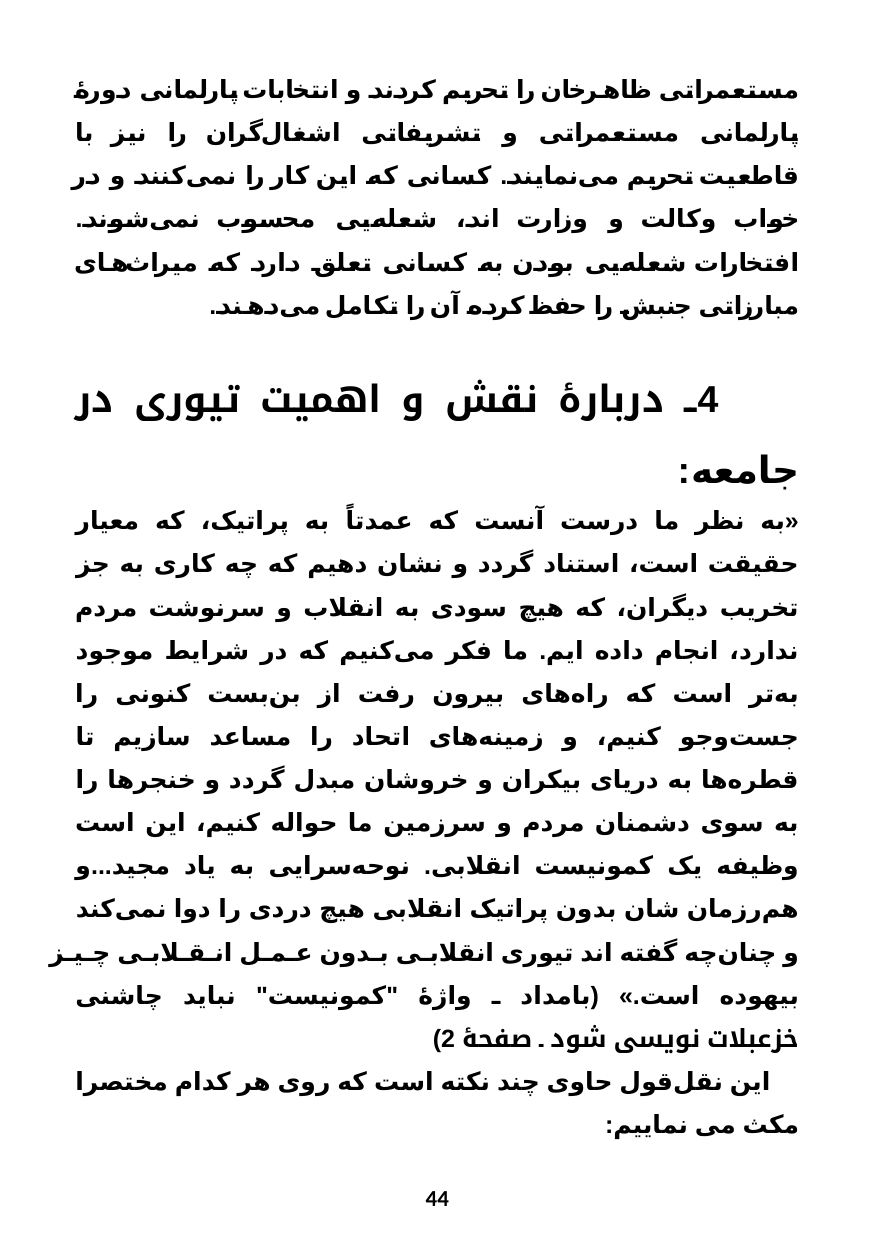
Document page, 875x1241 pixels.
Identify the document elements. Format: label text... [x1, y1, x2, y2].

text این نقل‌قول حاوی چند نکته است که روی هر کدام مختصرا مکث می نماییم: [75, 1067, 799, 1139]
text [75, 75, 799, 319]
text 4ــ دربارۀ نقش و اهمیت تیوری در جامعه: «به نظر ما درست آنست که عمدتاً به پراتیک، که معیار حقیقت است، استناد گردد و نشان دهیم که چه کاری به جز تخریب دیگران، که هیچ سودی به انقلاب و سرنوشت مردم ندارد، انجام داده ایم. ما فکر می‌کنیم که در شرایط موجود به‌تر است که راه‌های بیرون رفت از بن‌بست کنونی را جست‌وجو کنیم، و زمینه‌های اتحاد را مساعد سازیم تا قطره‌ها به دریای بیکران و خروشان مبدل گردد و خنجرها را به سوی دشمنان مردم و سرزمین ما حواله کنیم، این است وظیفه یک کمونیست انقلابی. نوحه‌سرایی به یاد مجید...و هم‌رزمان شان بدون پراتیک انقلابی هیچ دردی را دوا نمی‌کند و چنان‌چه گفته اند تیوری انقلابـی بـدون عـمـل انـقـلابـی چـیـز بیهوده است.» (بامداد ـ واژۀ "کمونیست" نباید چاشنی خزعبلات نویسی شود ـ صفحۀ 2) [75, 377, 799, 1052]
